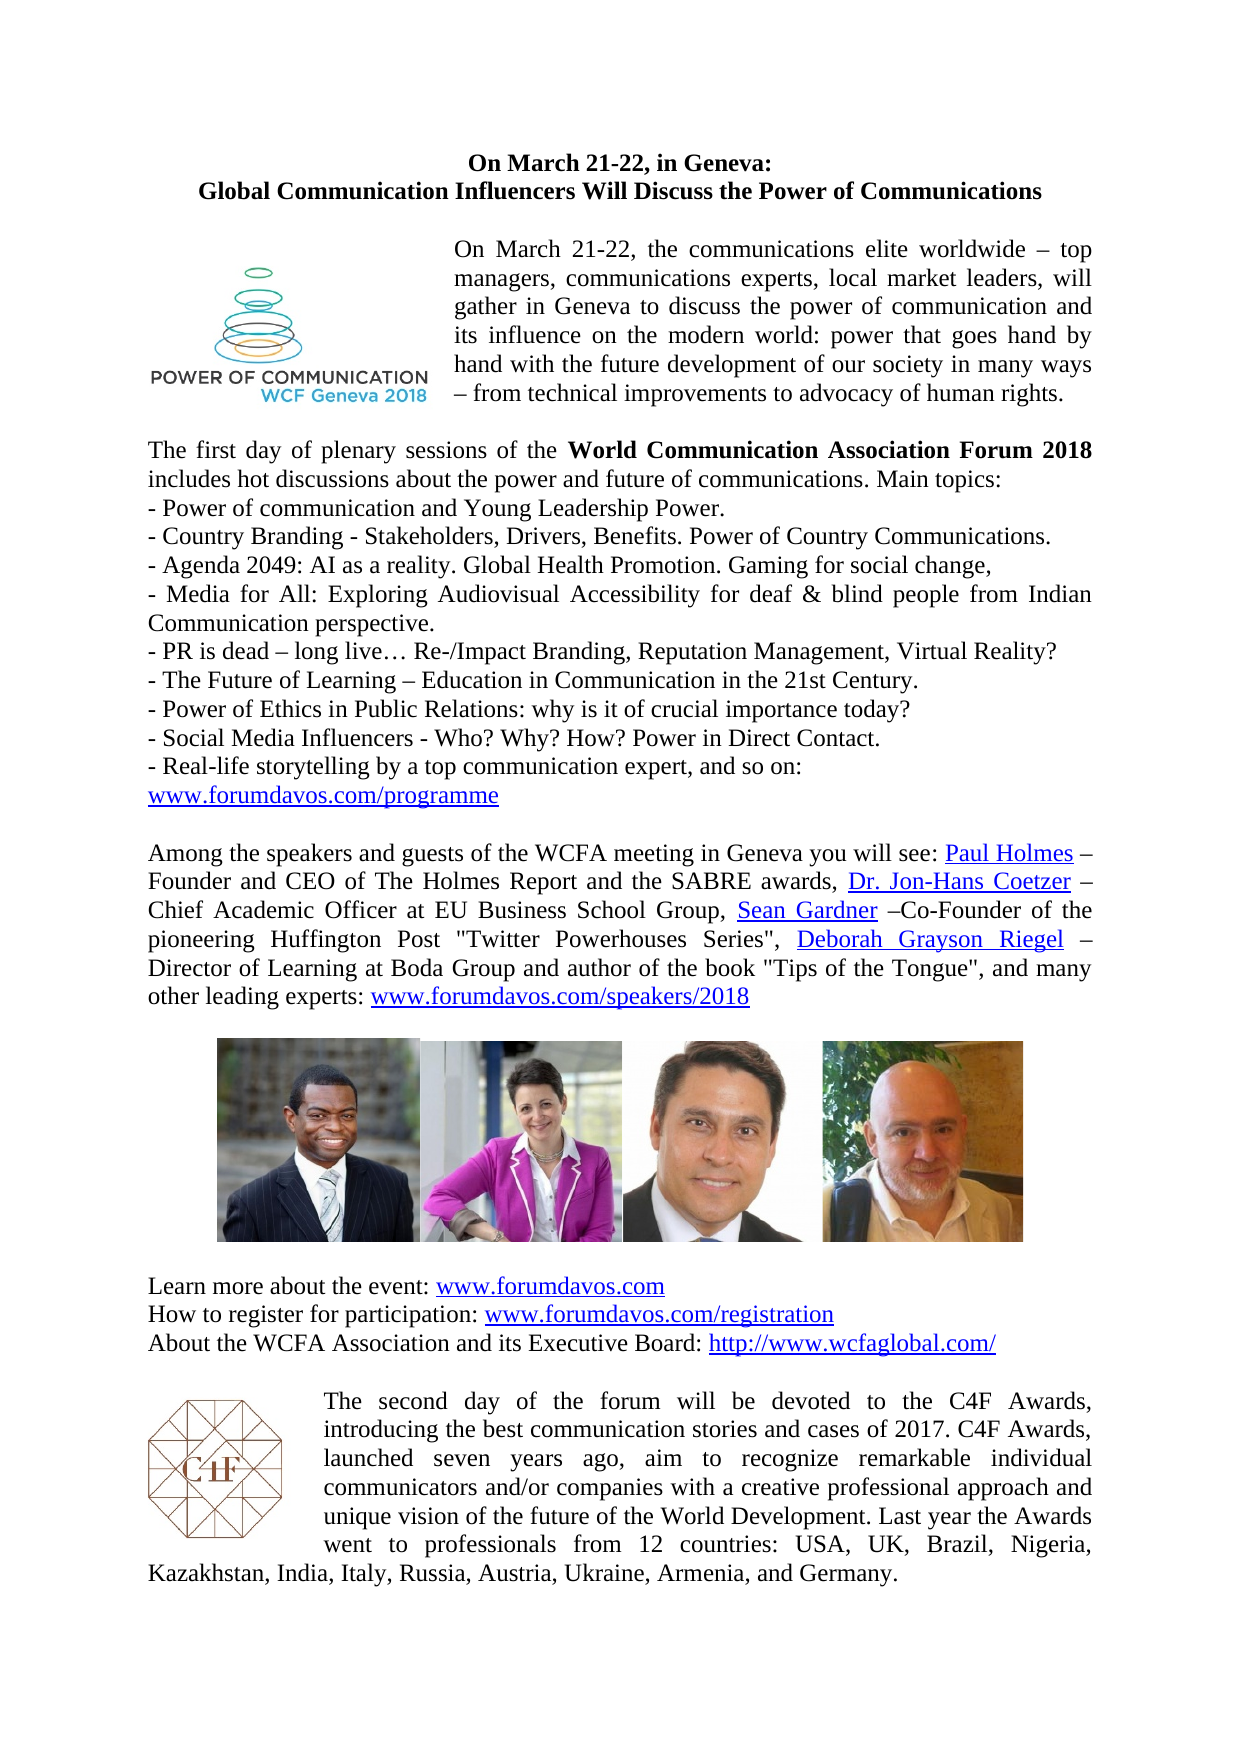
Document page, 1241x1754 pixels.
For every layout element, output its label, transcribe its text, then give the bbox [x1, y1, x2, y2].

text - The Future of Learning – Education in Communication in the 21st Century. [148, 665, 1093, 694]
text Global Communication Influencers Will Discuss the Power of Communications [148, 176, 1093, 205]
picture [217, 1038, 1024, 1242]
text About the WCFA Association and its Executive Board: http://www.wcfaglobal.com/ [148, 1328, 1093, 1357]
text On March 21-22, in Geneva: [148, 148, 1093, 176]
text - Media for All: Exploring Audiovisual Accessibility for deaf & blind people from Indian Communication perspective. [148, 579, 1093, 636]
picture [126, 1397, 305, 1538]
text - Power of Ethics in Public Relations: why is it of crucial importance today? [148, 694, 1093, 723]
text On March 21-22, the communications elite worldwide – top managers, communications experts, local market leaders, will gather in Geneva to discuss the power of communication and its influence on the modern world: power that goes hand by hand with the future development of our society in many ways – from technical improvements to advocacy of human rights. [435, 234, 1093, 406]
text - PR is dead – long live… Re-/Impact Branding, Reputation Management, Virtual Reality? [148, 636, 1093, 665]
text Learn more about the event: www.forumdavos.com [148, 1271, 1093, 1299]
text How to register for participation: www.forumdavos.com/registration [148, 1299, 1093, 1328]
text - Agenda 2049: AI as a reality. Global Health Promotion. Gaming for social change, [148, 550, 1093, 579]
text - Social Media Influencers - Who? Why? How? Power in Direct Contact. [148, 723, 1093, 751]
text The first day of plenary sessions of the World Communication Association Forum 2018 includes hot discussions about the power and future of communications. Main topics: [148, 435, 1093, 493]
picture [147, 233, 435, 422]
text - Power of communication and Young Leadership Power. [148, 493, 1093, 521]
text - Country Branding - Stakeholders, Drivers, Benefits. Power of Country Communications. [148, 521, 1093, 550]
text Among the speakers and guests of the WCFA meeting in Geneva you will see: Paul Holmes – Founder and CEO of The Holmes Report and the SABRE awards, Dr. Jon-Hans Coetzer – Chief Academic Officer at EU Business School Group, Sean Gardner –Co-Founder of the pioneering Huffington Post "Twitter Powerhouses Series", Deborah Grayson Riegel – Director of Learning at Boda Group and author of the book "Tips of the Tongue", and many other leading experts: www.forumdavos.com/speakers/2018 [148, 838, 1093, 1010]
text - Real-life storytelling by a top communication expert, and so on: [148, 751, 1093, 780]
text The second day of the forum will be devoted to the C4F Awards, introducing the best communication stories and cases of 2017. C4F Awards, launched seven years ago, aim to recognize remarkable individual communicators and/or companies with a creative professional approach and unique vision of the future of the World Development. Last year the Awards went to professionals from 12 countries: USA, UK, Brazil, Nigeria, Kazakhstan, India, Italy, Russia, Austria, Ukraine, Armenia, and Germany. [148, 1386, 1093, 1587]
text www.forumdavos.com/programme [148, 780, 1093, 809]
